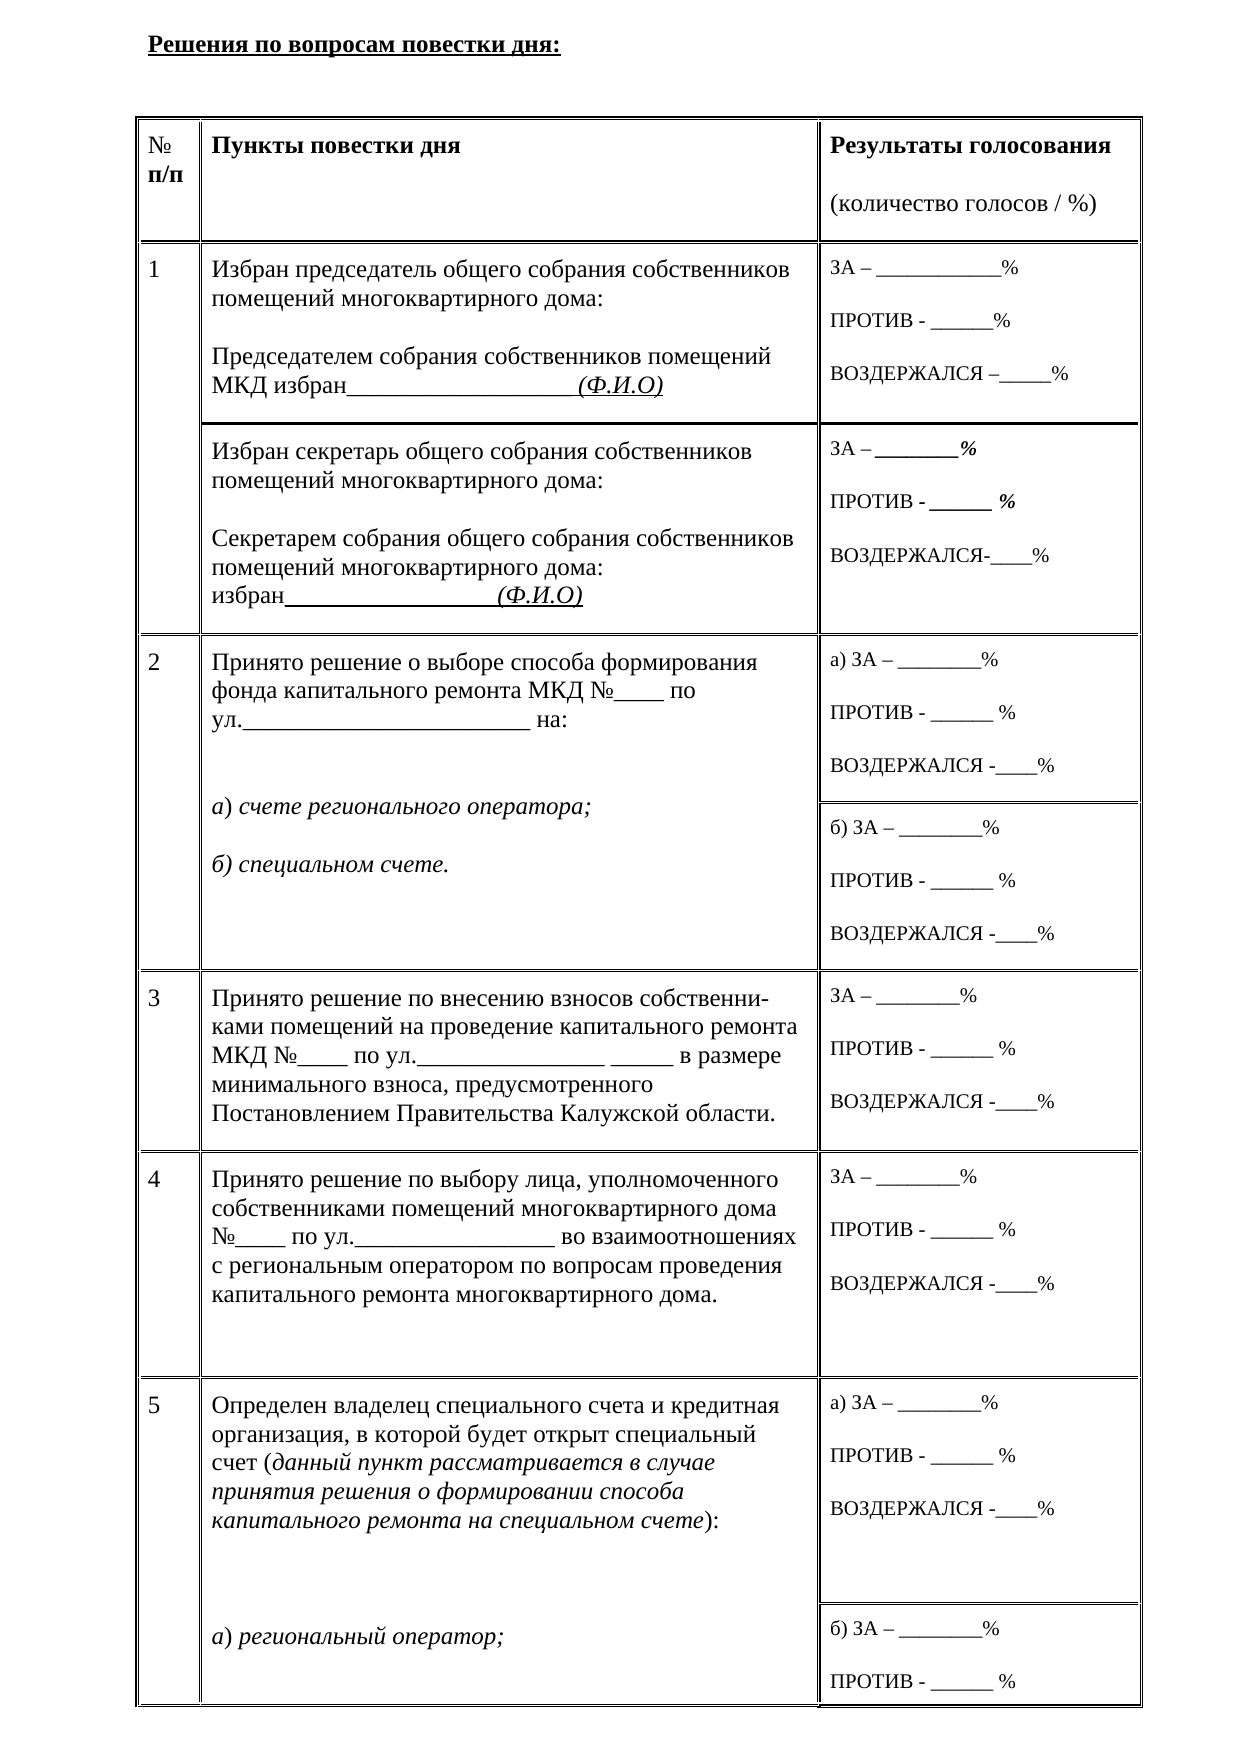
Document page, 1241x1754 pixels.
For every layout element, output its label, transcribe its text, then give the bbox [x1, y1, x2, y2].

table_cell ЗА – ________% ПРОТИВ - ______ % ВОЗДЕРЖАЛСЯ -____% [821, 969, 1140, 1150]
table_cell 3 [139, 969, 199, 1150]
table_cell ЗА – ________% ПРОТИВ - ______ % ВОЗДЕРЖАЛСЯ -____% [819, 1150, 1141, 1376]
table_cell Принято решение по выбору лица, уполномоченного собственниками помещений многоквартирного дома №____ по ул.________________ во взаимоотношениях с региональным оператором по вопросам проведения капитального ремонта многоквартирного дома. [202, 1153, 817, 1376]
table_cell Принято решение о выборе способа формирования фонда капитального ремонта МКД №____ по ул._______________________ на: а) счете регионального оператора; б) специальном счете. [202, 636, 817, 968]
table_cell ЗА – ____________% ПРОТИВ - ______% ВОЗДЕРЖАЛСЯ –_____% [821, 240, 1140, 422]
table_header Результаты голосования (количество голосов / %) [819, 120, 1140, 240]
table_cell 5 [137, 1376, 201, 1704]
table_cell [819, 1602, 1141, 1704]
table_cell 1 [139, 240, 199, 632]
table_cell 4 [137, 1150, 201, 1376]
table_header № п/п [139, 120, 201, 240]
text Решения по вопросам повестки дня: [148, 29, 1152, 58]
table_cell ЗА – ________% ПРОТИВ - ______ % ВОЗДЕРЖАЛСЯ-____% [821, 422, 1140, 632]
table_cell Избран секретарь общего собрания собственников помещений многоквартирного дома: Секретарем собрания общего собрания собственников помещений многоквартирного дома: избран_________________(Ф.И.О) [202, 425, 817, 632]
table_cell а) ЗА – ________% ПРОТИВ - ______ % ВОЗДЕРЖАЛСЯ -____% [821, 633, 1140, 801]
table_cell Определен владелец специального счета и кредитная организация, в которой будет открыт специальный счет (данный пункт рассматривается в случае принятия решения о формировании способа капитального ремонта на специальном счете): а) региональный оператор; б) ТСЖ, жилищный кооператив или иной специализированный потребительский кооператив; в) наименование кредитной организации. [201, 1376, 819, 1704]
table_header Пункты повестки дня [201, 118, 819, 240]
table_cell а) ЗА – ________% ПРОТИВ - ______ % ВОЗДЕРЖАЛСЯ -____% [819, 1376, 1141, 1602]
table_cell 2 [139, 633, 199, 968]
table_cell б) ЗА – ________% ПРОТИВ - ______ % ВОЗДЕРЖАЛСЯ -____% [819, 801, 1141, 968]
table_cell Избран председатель общего собрания собственников помещений многоквартирного дома: Председателем собрания собственников помещений МКД избран__________________ (Ф.И.О) [202, 244, 817, 422]
table_cell Принято решение по внесению взносов собственни-ками помещений на проведение капитального ремонта МКД №____ по ул._______________ _____ в размере минимального взноса, предусмотренного Постановлением Правительства Калужской области. [202, 972, 817, 1150]
